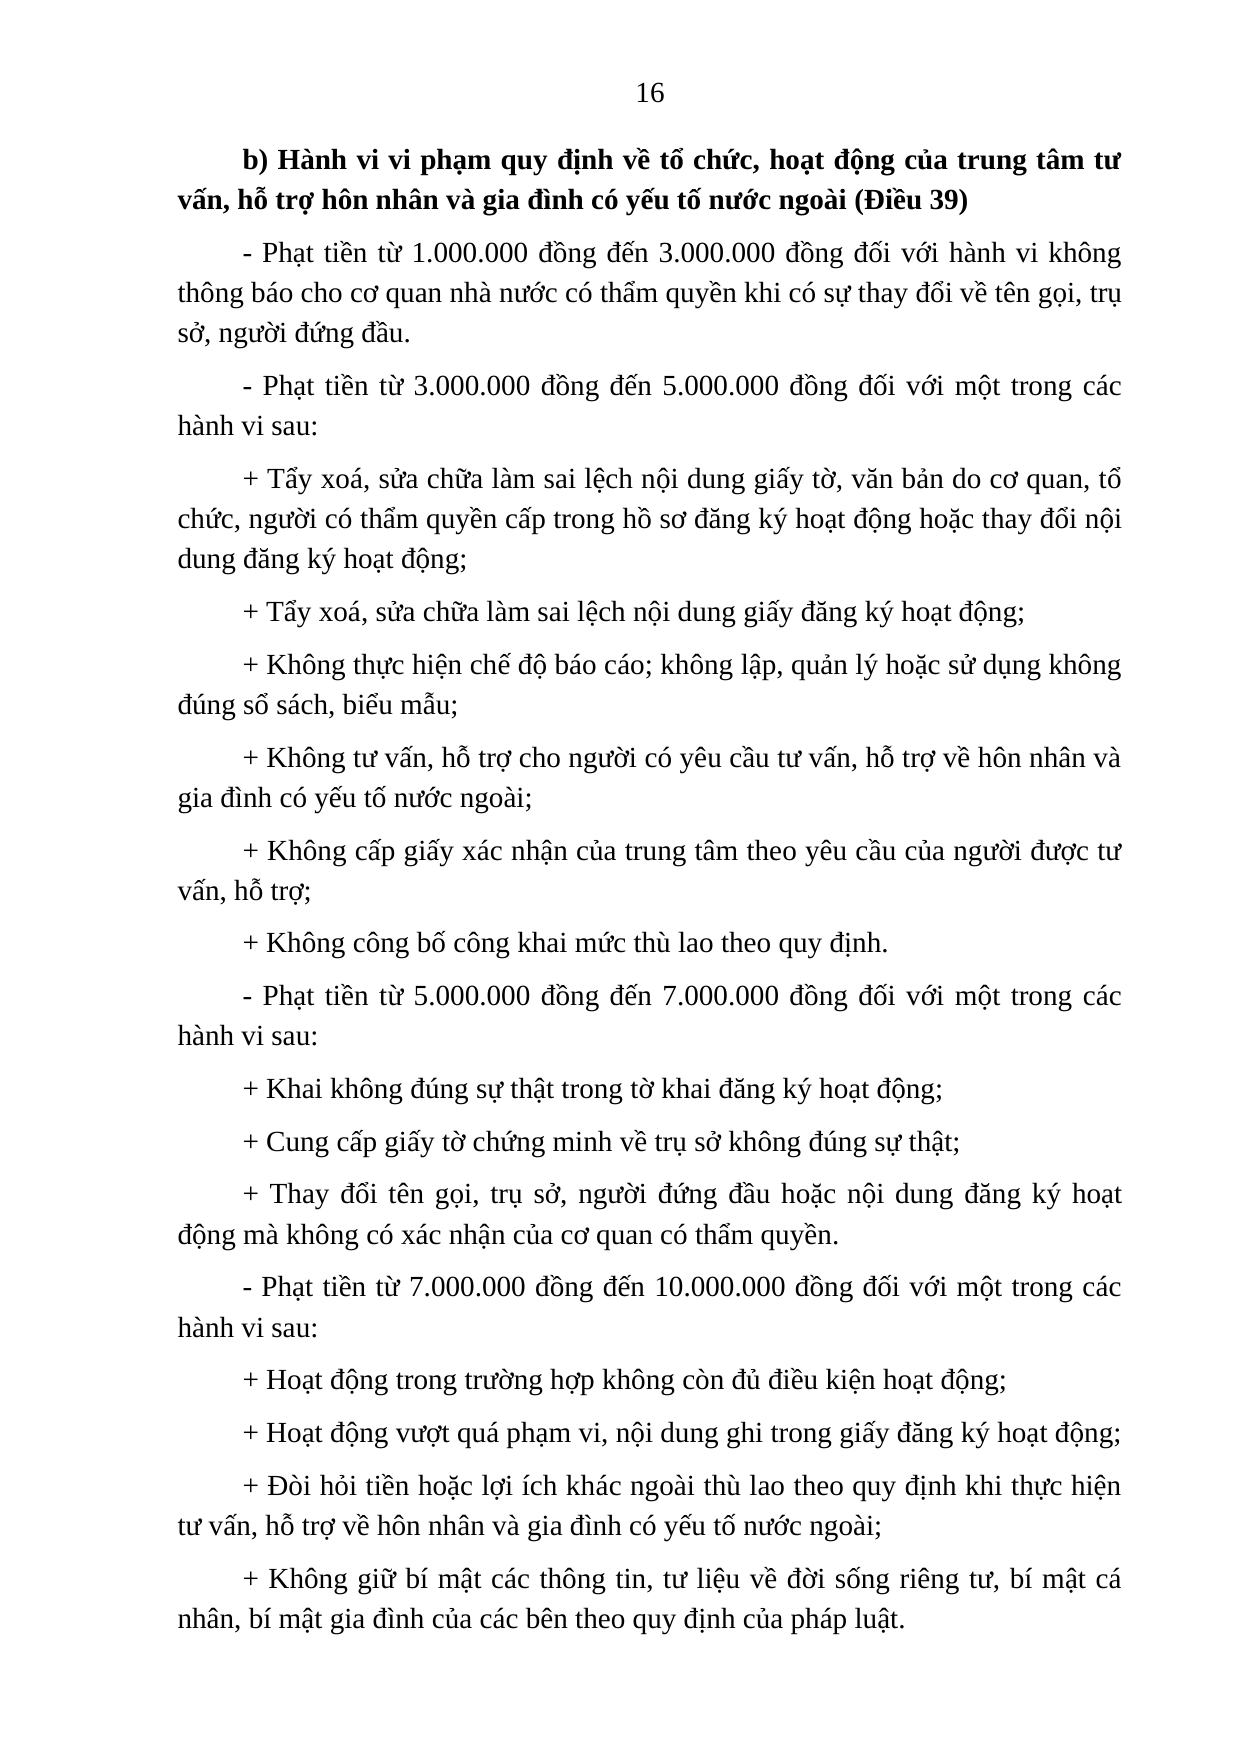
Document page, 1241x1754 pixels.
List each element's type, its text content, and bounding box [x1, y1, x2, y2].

text + Đòi hỏi tiền hoặc lợi ích khác ngoài thù lao theo quy định khi thực hiện tư vấn, hỗ trợ về hôn nhân và gia đình có yếu tố nước ngoài; [177, 1468, 1122, 1542]
text + Không tư vấn, hỗ trợ cho người có yêu cầu tư vấn, hỗ trợ về hôn nhân và gia đình có yếu tố nước ngoài; [177, 740, 1122, 813]
text + Khai không đúng sự thật trong tờ khai đăng ký hoạt động; [177, 1071, 1122, 1105]
text + Hoạt động trong trường hợp không còn đủ điều kiện hoạt động; [177, 1362, 1122, 1396]
text - Phạt tiền từ 7.000.000 đồng đến 10.000.000 đồng đối với một trong các hành vi sau: [177, 1269, 1122, 1343]
text + Không thực hiện chế độ báo cáo; không lập, quản lý hoặc sử dụng không đúng sổ sách, biểu mẫu; [177, 647, 1122, 721]
text + Cung cấp giấy tờ chứng minh về trụ sở không đúng sự thật; [177, 1124, 1122, 1157]
text - Phạt tiền từ 3.000.000 đồng đến 5.000.000 đồng đối với một trong các hành vi sau: [177, 368, 1122, 442]
text + Thay đổi tên gọi, trụ sở, người đứng đầu hoặc nội dung đăng ký hoạt động mà không có xác nhận của cơ quan có thẩm quyền. [177, 1177, 1122, 1250]
text + Tẩy xoá, sửa chữa làm sai lệch nội dung giấy tờ, văn bản do cơ quan, tổ chức, người có thẩm quyền cấp trong hồ sơ đăng ký hoạt động hoặc thay đổi nội dung đăng ký hoạt động; [177, 461, 1122, 575]
text + Không giữ bí mật các thông tin, tư liệu về đời sống riêng tư, bí mật cá nhân, bí mật gia đình của các bên theo quy định của pháp luật. [177, 1561, 1122, 1634]
text b) Hành vi vi phạm quy định về tổ chức, hoạt động của trung tâm tư vấn, hỗ trợ hôn nhân và gia đình có yếu tố nước ngoài (Điều 39) [177, 142, 1122, 216]
text + Tẩy xoá, sửa chữa làm sai lệch nội dung giấy đăng ký hoạt động; [177, 594, 1122, 628]
text + Hoạt động vượt quá phạm vi, nội dung ghi trong giấy đăng ký hoạt động; [177, 1415, 1122, 1449]
text + Không công bố công khai mức thù lao theo quy định. [177, 926, 1122, 959]
text - Phạt tiền từ 5.000.000 đồng đến 7.000.000 đồng đối với một trong các hành vi sau: [177, 978, 1122, 1052]
text + Không cấp giấy xác nhận của trung tâm theo yêu cầu của người được tư vấn, hỗ trợ; [177, 833, 1122, 906]
text - Phạt tiền từ 1.000.000 đồng đến 3.000.000 đồng đối với hành vi không thông báo cho cơ quan nhà nước có thẩm quyền khi có sự thay đổi về tên gọi, trụ sở, người đứng đầu. [177, 235, 1122, 349]
